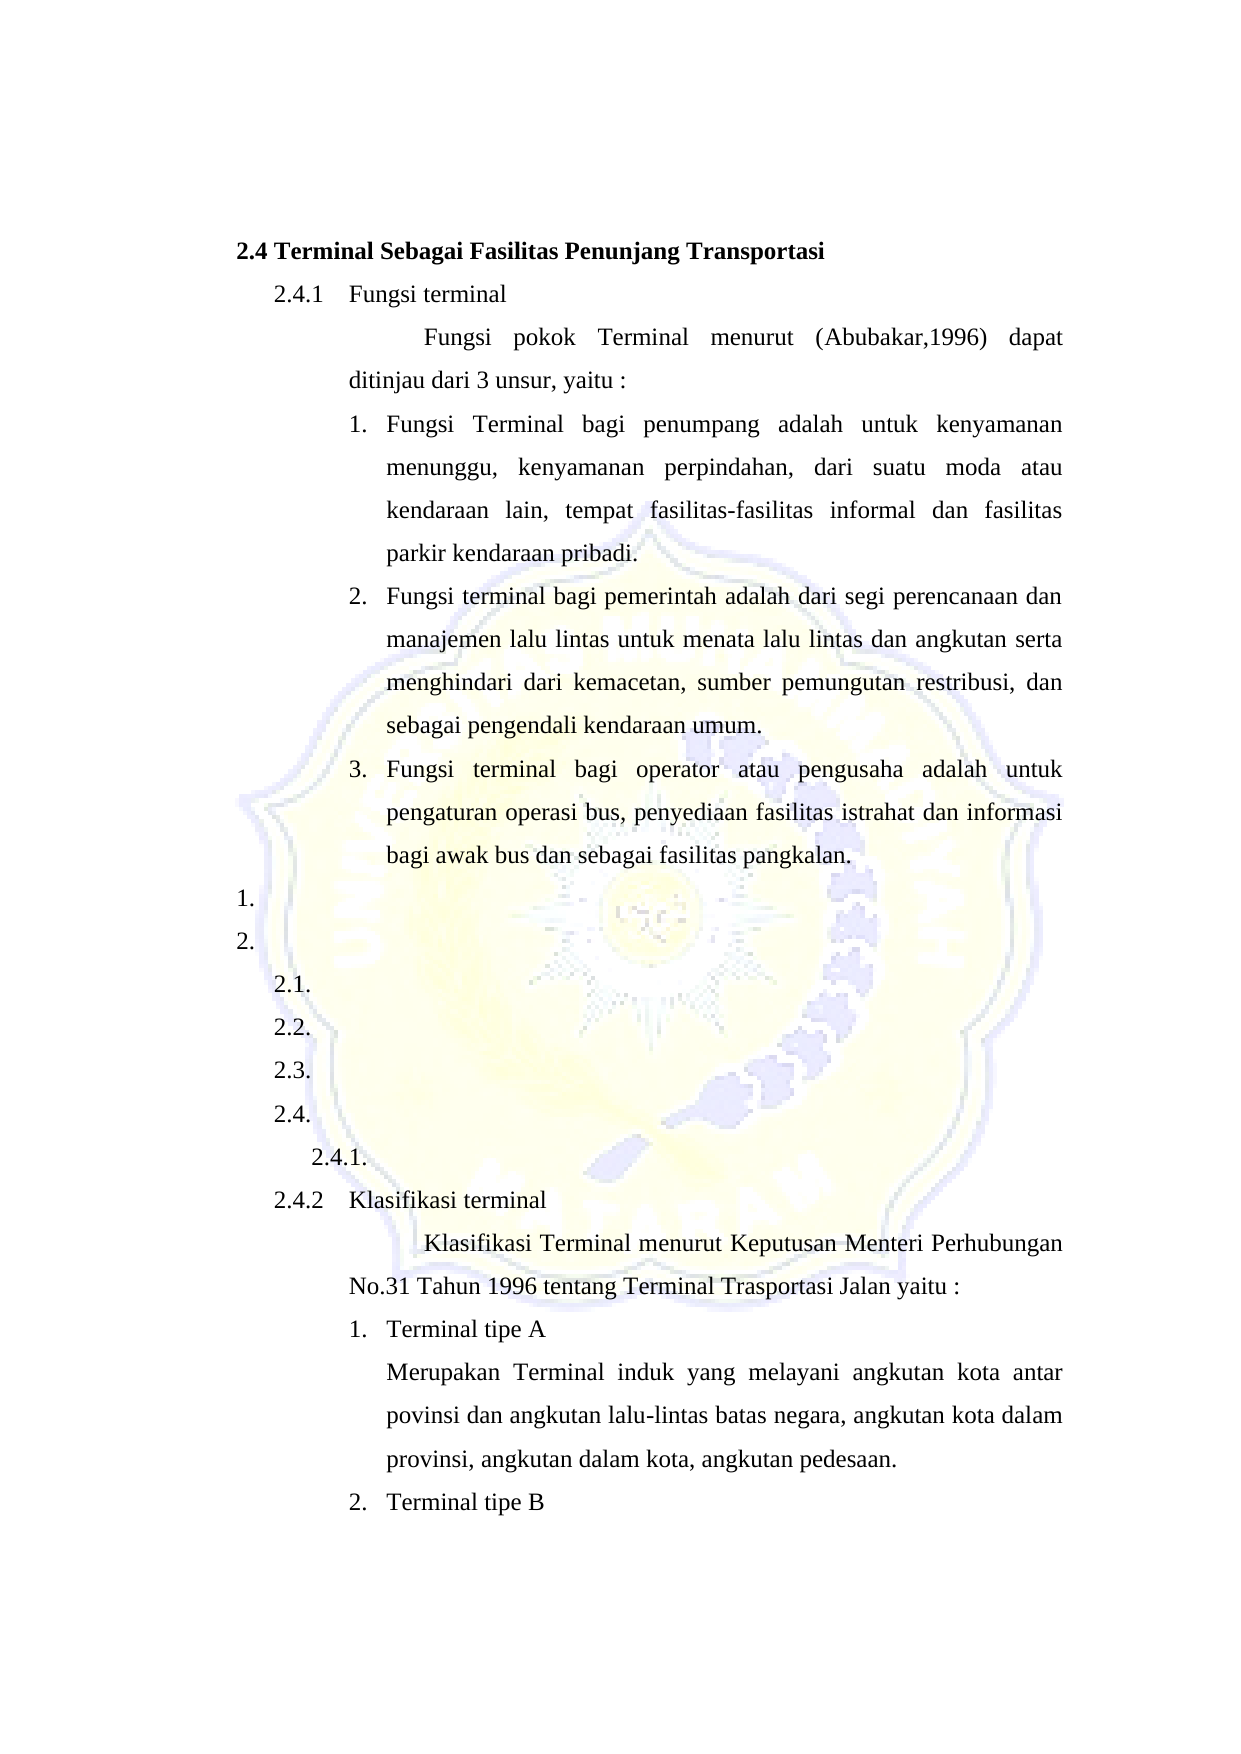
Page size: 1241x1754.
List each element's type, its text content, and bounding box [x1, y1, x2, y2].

list Terminal tipe A [349, 1314, 1063, 1343]
text Fungsi pokok Terminal menurut (Abubakar,1996) dapat ditinjau dari 3 unsur, yaitu : [349, 322, 1063, 394]
list Fungsi terminal bagi operator atau pengusaha adalah untuk pengaturan operasi bus, penyediaan fasilitas istrahat dan informasi bagi awak bus dan sebagai fasilitas pangkalan. [349, 754, 1063, 869]
text Klasifikasi Terminal menurut Keputusan Menteri Perhubungan No.31 Tahun 1996 tentang Terminal Trasportasi Jalan yaitu : [349, 1228, 1063, 1300]
list Klasifikasi terminal [274, 1185, 1063, 1214]
list Merupakan Terminal induk yang melayani angkutan kota antar povinsi dan angkutan lalu-lintas batas negara, angkutan kota dalam provinsi, angkutan dalam kota, angkutan pedesaan. [386, 1357, 1063, 1472]
list Fungsi Terminal bagi penumpang adalah untuk kenyamanan menunggu, kenyamanan perpindahan, dari suatu moda atau kendaraan lain, tempat fasilitas-fasilitas informal dan fasilitas parkir kendaraan pribadi. [349, 409, 1063, 567]
list Fungsi terminal [274, 279, 1063, 308]
list Terminal Sebagai Fasilitas Penunjang Transportasi [236, 236, 1063, 265]
list Fungsi terminal bagi pemerintah adalah dari segi perencanaan dan manajemen lalu lintas untuk menata lalu lintas dan angkutan serta menghindari dari kemacetan, sumber pemungutan restribusi, dan sebagai pengendali kendaraan umum. [349, 581, 1063, 739]
list Terminal tipe B [349, 1487, 1063, 1516]
